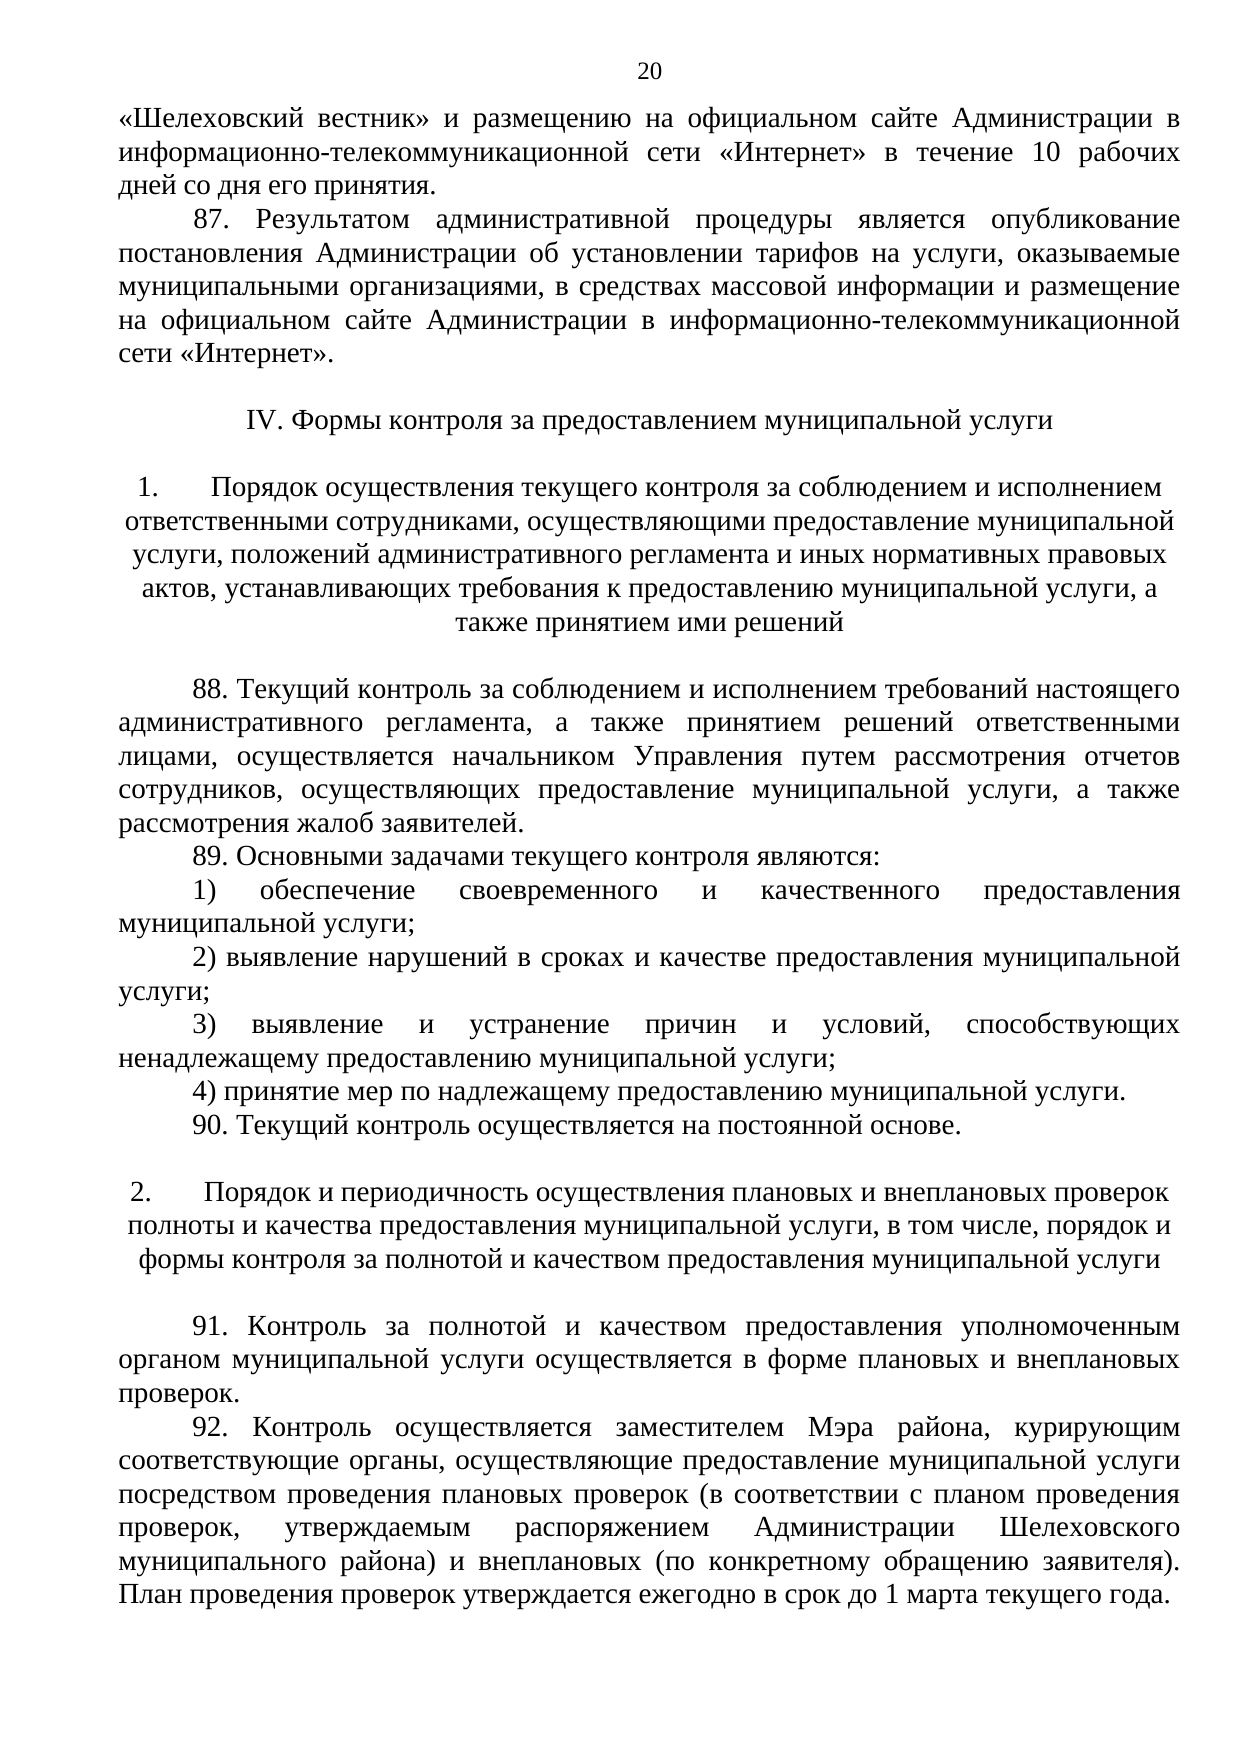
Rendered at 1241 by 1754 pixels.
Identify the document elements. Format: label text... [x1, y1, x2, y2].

text 87. Результатом административной процедуры является опубликование постановления Администрации об установлении тарифов на услуги, оказываемые муниципальными организациями, в средствах массовой информации и размещение на официальном сайте Администрации в информационно-телекоммуникационной сети «Интернет». [118, 201, 1181, 369]
list 4) принятие мер по надлежащему предоставлению муниципальной услуги. [118, 1073, 1181, 1107]
list Порядок осуществления текущего контроля за соблюдением и исполнением ответственными сотрудниками, осуществляющими предоставление муниципальной услуги, положений административного регламента и иных нормативных правовых актов, устанавливающих требования к предоставлению муниципальной услуги, а также принятием ими решений [118, 469, 1181, 637]
text 90. Текущий контроль осуществляется на постоянной основе. [118, 1107, 1181, 1140]
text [118, 101, 1181, 201]
text IV. Формы контроля за предоставлением муниципальной услуги [118, 402, 1181, 436]
text 88. Текущий контроль за соблюдением и исполнением требований настоящего административного регламента, а также принятием решений ответственными лицами, осуществляется начальником Управления путем рассмотрения отчетов сотрудников, осуществляющих предоставление муниципальной услуги, а также рассмотрения жалоб заявителей. [118, 671, 1181, 838]
list 3) выявление и устранение причин и условий, способствующих ненадлежащему предоставлению муниципальной услуги; [118, 1006, 1181, 1073]
list Порядок и периодичность осуществления плановых и внеплановых проверок полноты и качества предоставления муниципальной услуги, в том числе, порядок и формы контроля за полнотой и качеством предоставления муниципальной услуги [118, 1174, 1181, 1274]
list 1) обеспечение своевременного и качественного предоставления муниципальной услуги; [118, 872, 1181, 939]
list 92. Контроль осуществляется заместителем Мэра района, курирующим соответствующие органы, осуществляющие предоставление муниципальной услуги посредством проведения плановых проверок (в соответствии с планом проведения проверок, утверждаемым распоряжением Администрации Шелеховского муниципального района) и внеплановых (по конкретному обращению заявителя). План проведения проверок утверждается ежегодно в срок до 1 марта текущего года. [118, 1409, 1181, 1610]
list 2) выявление нарушений в сроках и качестве предоставления муниципальной услуги; [118, 939, 1181, 1006]
list 91. Контроль за полнотой и качеством предоставления уполномоченным органом муниципальной услуги осуществляется в форме плановых и внеплановых проверок. [118, 1308, 1181, 1409]
text 89. Основными задачами текущего контроля являются: [118, 838, 1181, 872]
